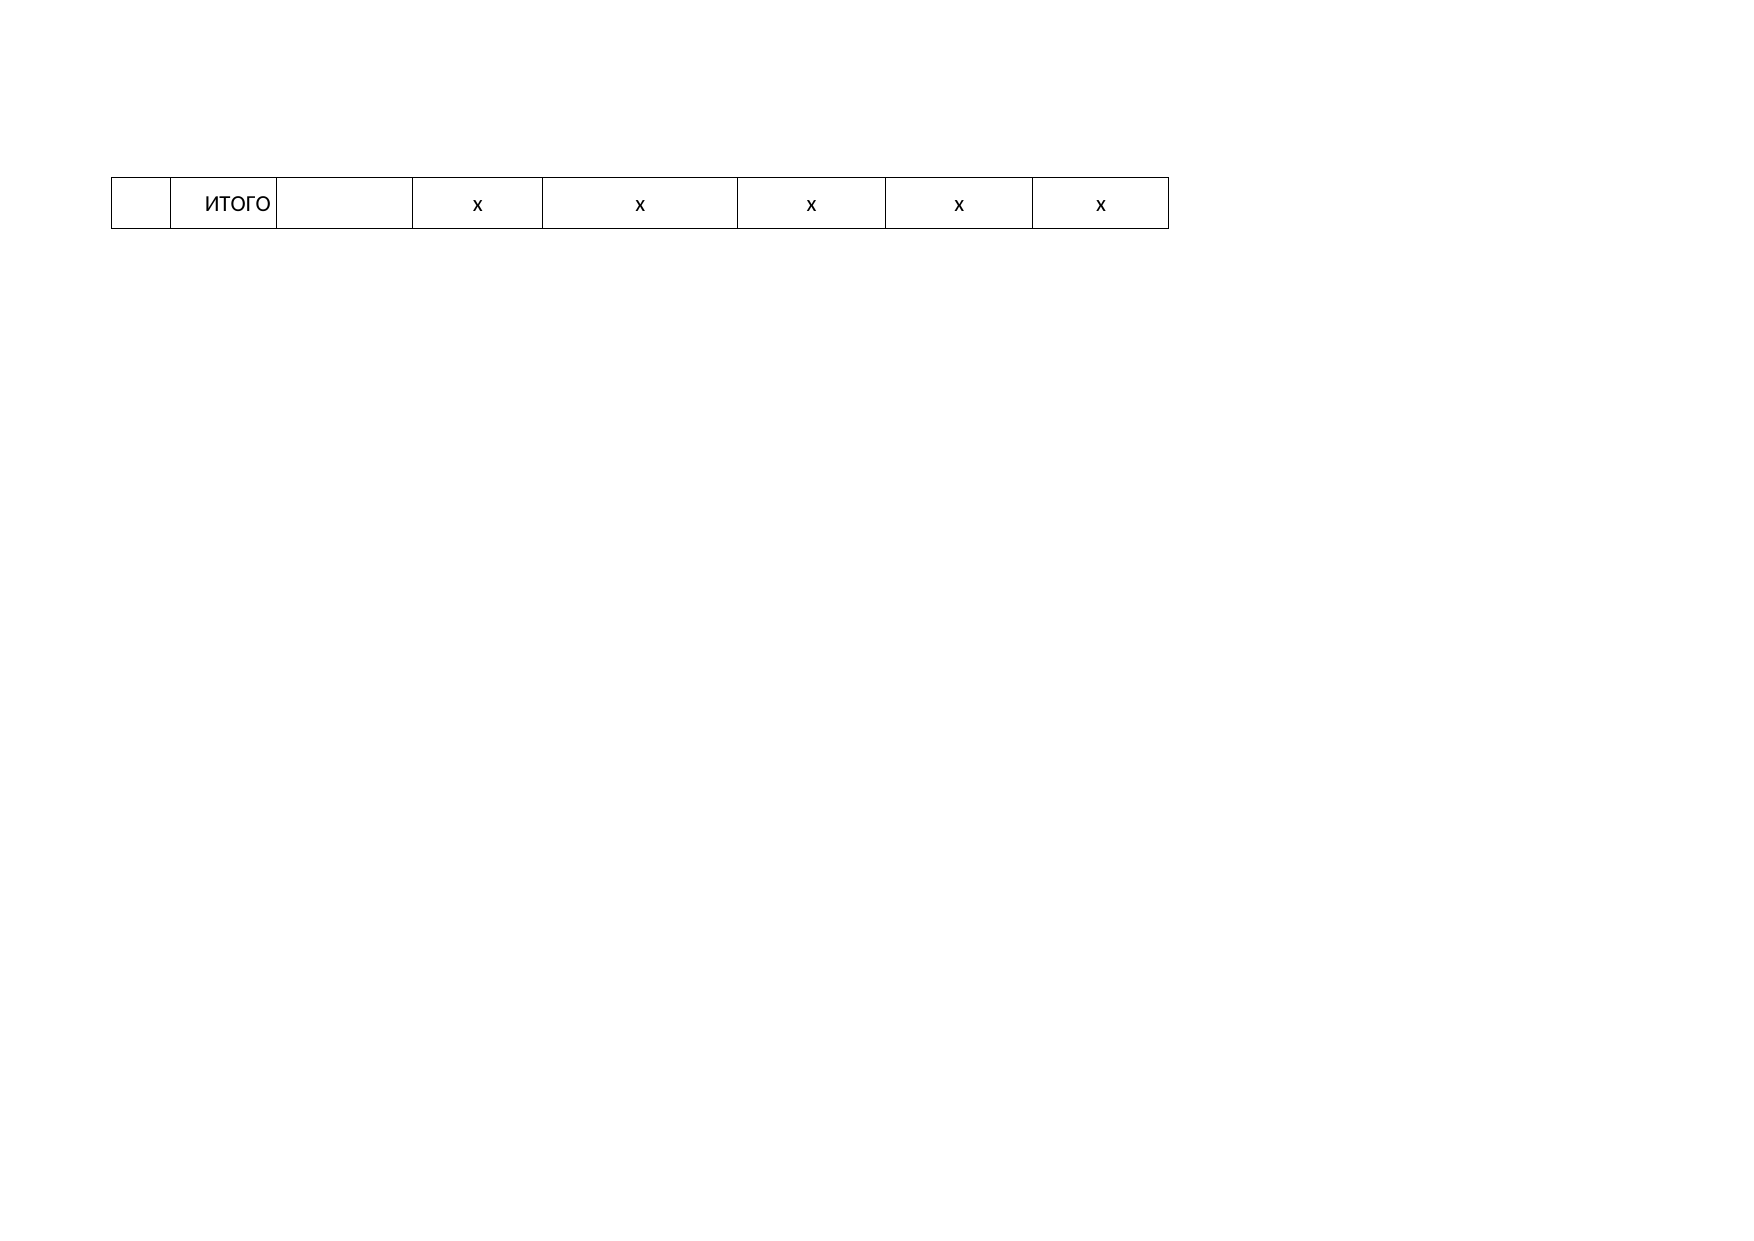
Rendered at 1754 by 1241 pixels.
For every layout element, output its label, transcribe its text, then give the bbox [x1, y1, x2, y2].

table_cell [112, 178, 170, 227]
table_cell x [886, 178, 1032, 227]
table_cell [277, 178, 412, 227]
table_cell x [738, 178, 885, 227]
table_cell ИТОГО [171, 178, 276, 227]
table_cell x [1033, 178, 1168, 227]
table_cell x [543, 178, 737, 227]
table_cell x [413, 178, 542, 227]
